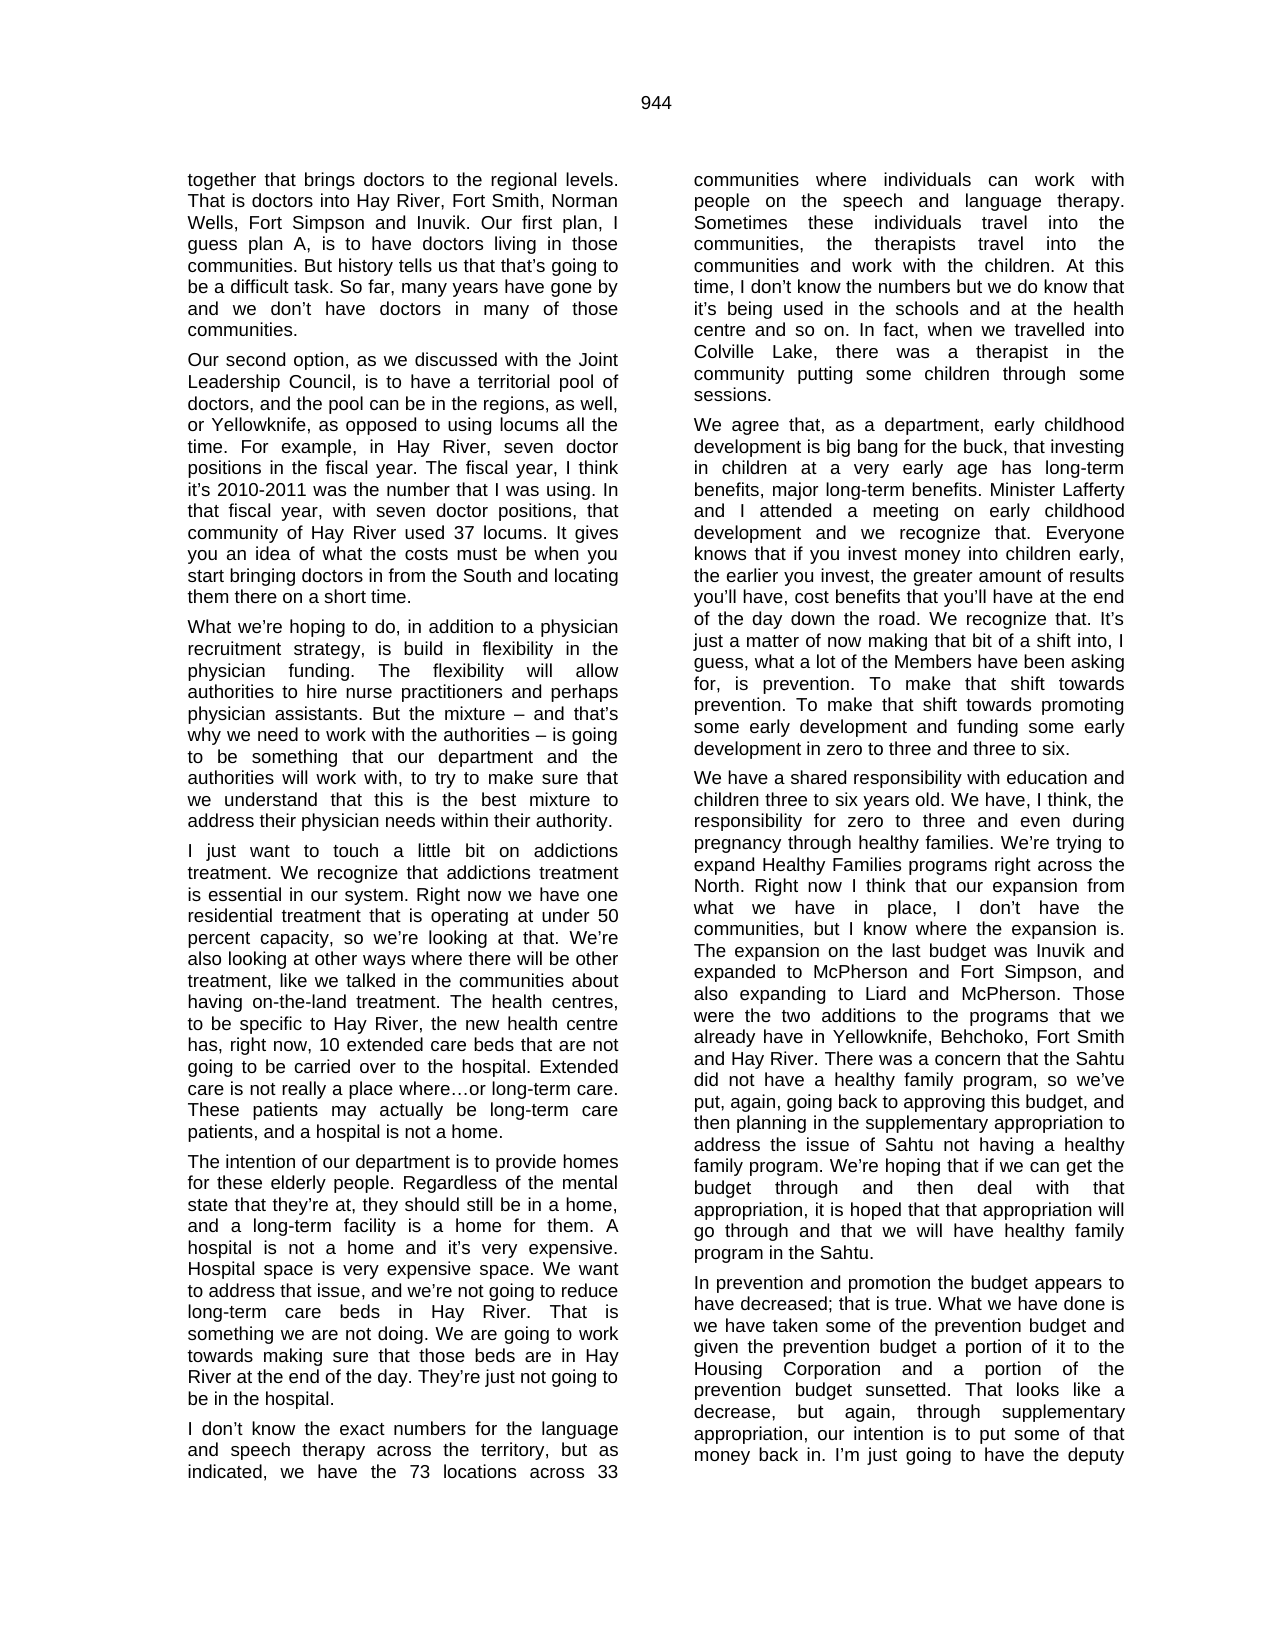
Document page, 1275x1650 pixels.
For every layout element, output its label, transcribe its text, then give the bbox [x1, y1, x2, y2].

text What we’re hoping to do, in addition to a physician recruitment strategy, is build in flexibility in the physician funding. The flexibility will allow authorities to hire nurse practitioners and perhaps physician assistants. But the mixture – and that’s why we need to work with the authorities – is going to be something that our department and the authorities will work with, to try to make sure that we understand that this is the best mixture to address their physician needs within their authority. [187, 616, 619, 832]
text Our second option, as we discussed with the Joint Leadership Council, is to have a territorial pool of doctors, and the pool can be in the regions, as well, or Yellowknife, as opposed to using locums all the time. For example, in Hay River, seven doctor positions in the fiscal year. The fiscal year, I think it’s 2010-2011 was the number that I was using. In that fiscal year, with seven doctor positions, that community of Hay River used 37 locums. It gives you an idea of what the costs must be when you start bringing doctors in from the South and locating them there on a short time. [187, 349, 619, 608]
text I just want to touch a little bit on addictions treatment. We recognize that addictions treatment is essential in our system. Right now we have one residential treatment that is operating at under 50 percent capacity, so we’re looking at that. We’re also looking at other ways where there will be other treatment, like we talked in the communities about having on-the-land treatment. The health centres, to be specific to Hay River, the new health centre has, right now, 10 extended care beds that are not going to be carried over to the hospital. Extended care is not really a place where…or long-term care. These patients may actually be long-term care patients, and a hospital is not a home. [187, 840, 619, 1142]
text We agree that, as a department, early childhood development is big bang for the buck, that investing in children at a very early age has long-term benefits, major long-term benefits. Minister Lafferty and I attended a meeting on early childhood development and we recognize that. Everyone knows that if you invest money into children early, the earlier you invest, the greater amount of results you’ll have, cost benefits that you’ll have at the end of the day down the road. We recognize that. It’s just a matter of now making that bit of a shift into, I guess, what a lot of the Members have been asking for, is prevention. To make that shift towards prevention. To make that shift towards promoting some early development and funding some early development in zero to three and three to six. [694, 414, 1125, 759]
text I don’t know the exact numbers for the language and speech therapy across the territory, but as indicated, we have the 73 locations across 33 communities where individuals can work with people on the speech and language therapy. Sometimes these individuals travel into the communities, the therapists travel into the communities and work with the children. At this time, I don’t know the numbers but we do know that it’s being used in the schools and at the health centre and so on. In fact, when we travelled into Colville Lake, there was a therapist in the community putting some children through some sessions. [694, 168, 1125, 406]
text The intention of our department is to provide homes for these elderly people. Regardless of the mental state that they’re at, they should still be in a home, and a long-term facility is a home for them. A hospital is not a home and it’s very expensive. Hospital space is very expensive space. We want to address that issue, and we’re not going to reduce long-term care beds in Hay River. That is something we are not doing. We are going to work towards making sure that those beds are in Hay River at the end of the day. They’re just not going to be in the hospital. [187, 1150, 619, 1409]
text We have a shared responsibility with education and children three to six years old. We have, I think, the responsibility for zero to three and even during pregnancy through healthy families. We’re trying to expand Healthy Families programs right across the North. Right now I think that our expansion from what we have in place, I don’t have the communities, but I know where the expansion is. The expansion on the last budget was Inuvik and expanded to McPherson and Fort Simpson, and also expanding to Liard and McPherson. Those were the two additions to the programs that we already have in Yellowknife, Behchoko, Fort Smith and Hay River. There was a concern that the Sahtu did not have a healthy family program, so we’ve put, again, going back to approving this budget, and then planning in the supplementary appropriation to address the issue of Sahtu not having a healthy family program. We’re hoping that if we can get the budget through and then deal with that appropriation, it is hoped that that appropriation will go through and that we will have healthy family program in the Sahtu. [694, 767, 1125, 1263]
